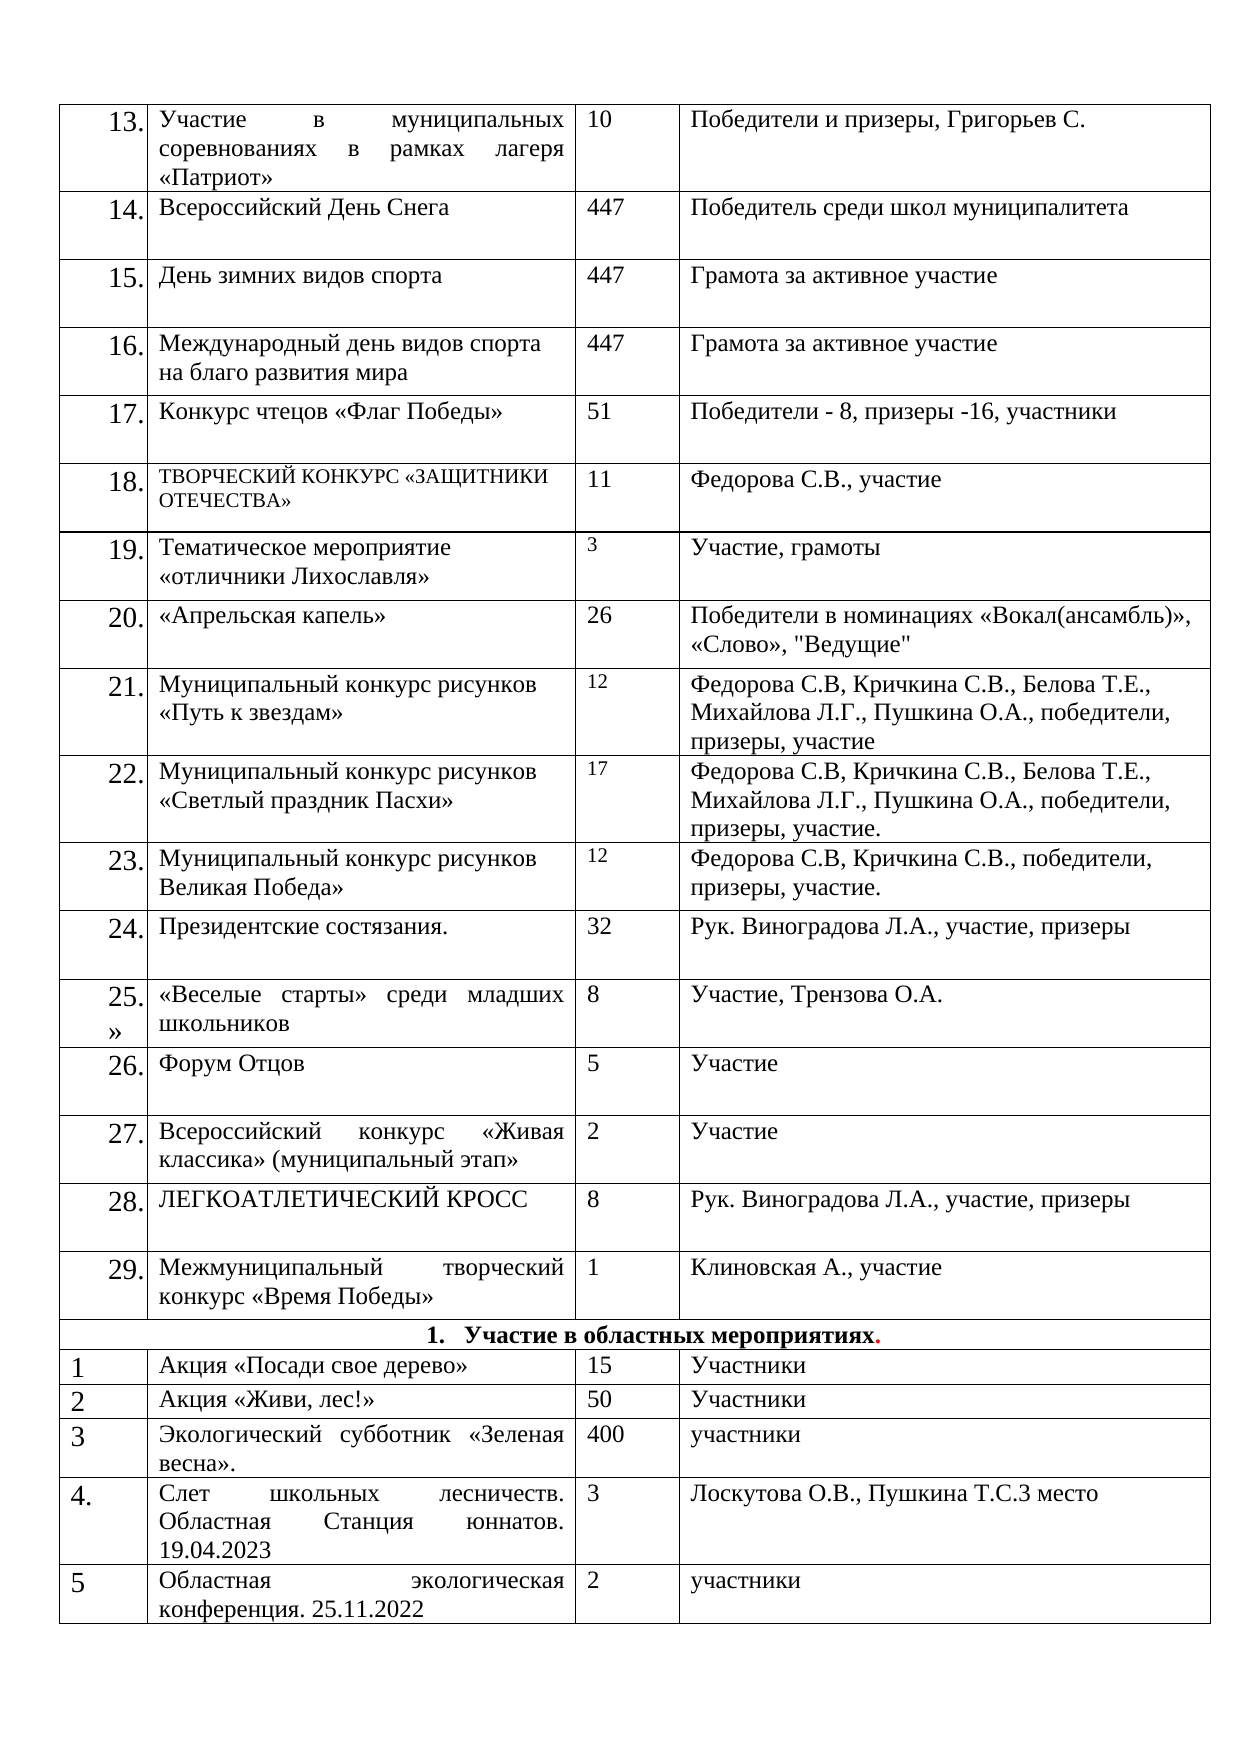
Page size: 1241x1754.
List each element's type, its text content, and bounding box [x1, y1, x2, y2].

table_cell Победители - 8, призеры -16, участники [680, 396, 1210, 463]
table_cell 3 [576, 533, 679, 599]
table_cell [60, 105, 147, 191]
table_cell 2 [60, 1385, 147, 1418]
table_cell 2 [576, 1116, 679, 1183]
table_cell 3 [60, 1419, 147, 1477]
table_cell 10 [576, 105, 679, 191]
table_cell [60, 1252, 147, 1319]
table_cell 8 [576, 980, 679, 1047]
table_cell Конкурс чтецов «Флаг Победы» [148, 396, 575, 463]
table_cell Участие [680, 1048, 1210, 1115]
table_cell [60, 669, 147, 755]
table_cell » [60, 980, 147, 1047]
table_cell [60, 396, 147, 463]
table_cell ЛЕГКОАТЛЕТИЧЕСКИЙ КРОСС [148, 1184, 575, 1251]
table_cell 32 [576, 911, 679, 978]
table_cell 51 [576, 396, 679, 463]
table_cell 1 [60, 1350, 147, 1383]
table_cell 12 [576, 843, 679, 910]
table_cell [60, 192, 147, 259]
table_cell Международный день видов спорта на благо развития мира [148, 328, 575, 395]
table_cell [60, 1116, 147, 1183]
table_cell [60, 1184, 147, 1251]
table_cell Муниципальный конкурс рисунков Великая Победа» [148, 843, 575, 910]
table_cell Межмуниципальный творческий конкурс «Время Победы» [148, 1252, 575, 1319]
table_cell Федорова С.В, Кричкина С.В., победители, призеры, участие. [680, 843, 1210, 910]
table_cell Победители в номинациях «Вокал(ансамбль)», «Слово», "Ведущие" [680, 601, 1210, 668]
table_cell Всероссийский День Снега [148, 192, 575, 259]
table_cell Участие в муниципальных соревнованиях в рамках лагеря «Патриот» [148, 105, 575, 191]
table_cell 3 [576, 1478, 679, 1564]
table_cell [60, 756, 147, 842]
table_cell 12 [576, 669, 679, 755]
table_cell Участники [680, 1350, 1210, 1383]
table_cell Рук. Виноградова Л.А., участие, призеры [680, 1184, 1210, 1251]
table_cell Акция «Живи, лес!» [148, 1385, 575, 1418]
table_cell Рук. Виноградова Л.А., участие, призеры [680, 911, 1210, 978]
table_cell 4. [60, 1478, 147, 1564]
table_cell [60, 260, 147, 327]
table_cell 11 [576, 464, 679, 531]
table_cell участники [680, 1419, 1210, 1477]
table_cell [60, 911, 147, 978]
table_cell «Веселые старты» среди младших школьников [148, 980, 575, 1047]
table_cell [60, 328, 147, 395]
table_cell 8 [576, 1184, 679, 1251]
table_cell 26 [576, 601, 679, 668]
table_cell Федорова С.В, Кричкина С.В., Белова Т.Е., Михайлова Л.Г., Пушкина О.А., победители, призеры, участие [680, 669, 1210, 755]
table_cell 1 [576, 1252, 679, 1319]
table_cell Форум Отцов [148, 1048, 575, 1115]
table_cell Участие, грамоты [680, 533, 1210, 599]
table_cell 447 [576, 192, 679, 259]
table_cell 400 [576, 1419, 679, 1477]
table_cell Президентские состязания. [148, 911, 575, 978]
table_cell 17 [576, 756, 679, 842]
table_cell Клиновская А., участие [680, 1252, 1210, 1319]
table_cell Грамота за активное участие [680, 328, 1210, 395]
table_cell «Апрельская капель» [148, 601, 575, 668]
table_cell 50 [576, 1385, 679, 1418]
table_cell Участники [680, 1385, 1210, 1418]
table_cell 2 [576, 1565, 679, 1622]
table_cell Федорова С.В, Кричкина С.В., Белова Т.Е., Михайлова Л.Г., Пушкина О.А., победители, призеры, участие. [680, 756, 1210, 842]
table_cell Победитель среди школ муниципалитета [680, 192, 1210, 259]
table_cell 15 [576, 1350, 679, 1383]
table_cell 447 [576, 260, 679, 327]
table_cell [60, 601, 147, 668]
table_cell Участие в областных мероприятиях. [60, 1320, 1210, 1349]
table_cell участники [680, 1565, 1210, 1622]
table_cell 447 [576, 328, 679, 395]
table_cell Участие [680, 1116, 1210, 1183]
table_cell Грамота за активное участие [680, 260, 1210, 327]
table_cell 5 [60, 1565, 147, 1622]
table_cell Акция «Посади свое дерево» [148, 1350, 575, 1383]
table_cell [60, 464, 147, 531]
table_cell Слет школьных лесничеств. Областная Станция юннатов. 19.04.2023 [148, 1478, 575, 1564]
table_cell Тематическое мероприятие «отличники Лихославля» [148, 533, 575, 599]
table_cell Участие, Трензова О.А. [680, 980, 1210, 1047]
table_cell Федорова С.В., участие [680, 464, 1210, 531]
table_cell Муниципальный конкурс рисунков «Путь к звездам» [148, 669, 575, 755]
table_cell Победители и призеры, Григорьев С. [680, 105, 1210, 191]
table_cell 5 [576, 1048, 679, 1115]
table_cell Экологический субботник «Зеленая весна». [148, 1419, 575, 1477]
table_cell День зимних видов спорта [148, 260, 575, 327]
table_cell [60, 533, 147, 599]
table_cell Муниципальный конкурс рисунков «Светлый праздник Пасхи» [148, 756, 575, 842]
table_cell [60, 1048, 147, 1115]
table_cell [60, 843, 147, 910]
table_cell Всероссийский конкурс «Живая классика» (муниципальный этап» [148, 1116, 575, 1183]
table_cell Областная экологическая конференция. 25.11.2022 [148, 1565, 575, 1622]
table_cell Лоскутова О.В., Пушкина Т.С.3 место [680, 1478, 1210, 1564]
table_cell ТВОРЧЕСКИЙ КОНКУРС «ЗАЩИТНИКИ ОТЕЧЕСТВА» [148, 464, 575, 531]
